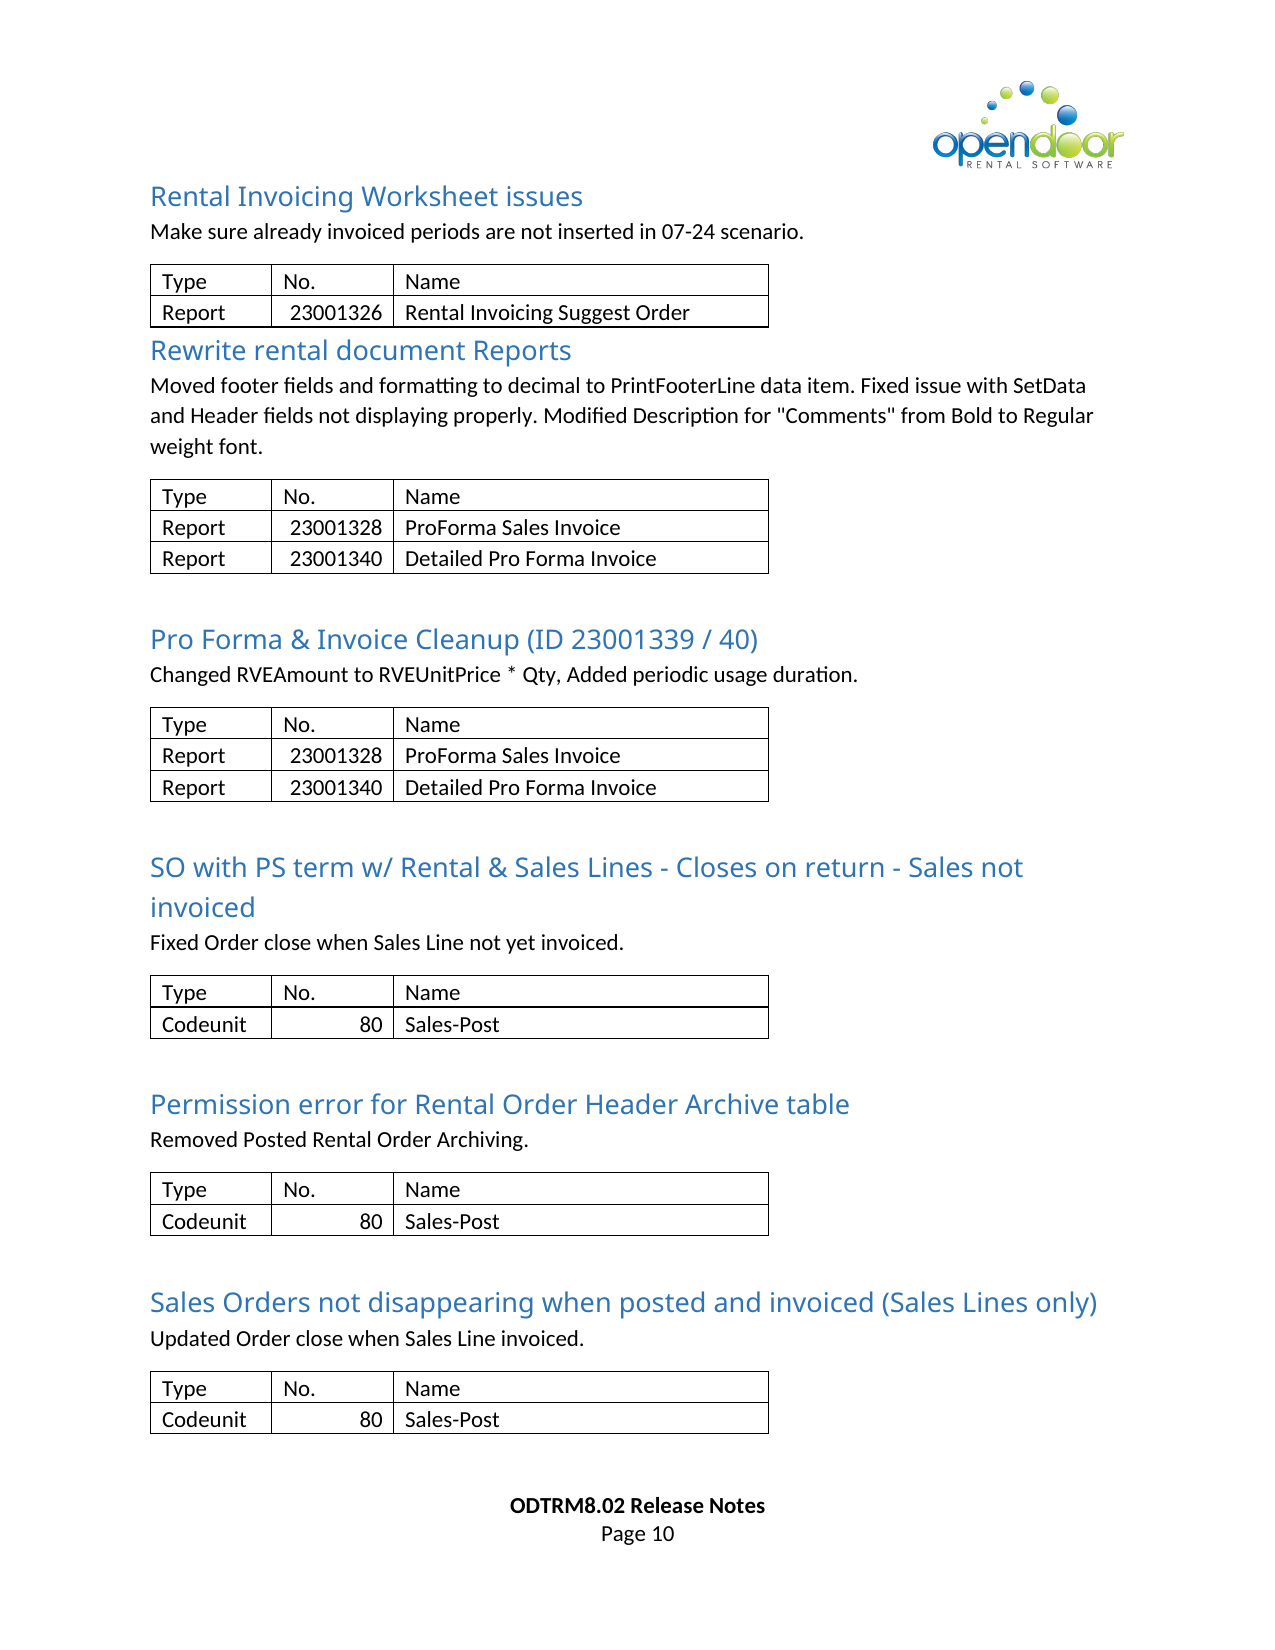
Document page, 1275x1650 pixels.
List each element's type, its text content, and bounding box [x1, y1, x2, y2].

picture [926, 75, 1125, 178]
subtitle Rental Invoicing Worksheet issues [150, 177, 1125, 214]
table_header Name [394, 976, 768, 1006]
table_cell Report [151, 542, 271, 572]
text Updated Order close when Sales Line invoiced. [150, 1324, 1125, 1352]
table_cell Sales-Post [394, 1008, 768, 1038]
table_cell Detailed Pro Forma Invoice [394, 771, 768, 801]
table_cell 23001340 [272, 542, 393, 572]
table_header Name [394, 1372, 768, 1402]
table_cell ProForma Sales Invoice [394, 739, 768, 769]
table_header No. [272, 708, 393, 738]
table_header No. [272, 1173, 393, 1203]
table_cell 80 [272, 1403, 393, 1433]
table_cell 23001328 [272, 739, 393, 769]
subtitle Permission error for Rental Order Header Archive table [150, 1086, 1125, 1122]
table_header No. [272, 976, 393, 1006]
table_header Type [151, 1173, 271, 1203]
table_header No. [272, 480, 393, 510]
table_cell Codeunit [151, 1205, 271, 1235]
table_cell 23001340 [272, 771, 393, 801]
text Moved footer fields and formatting to decimal to PrintFooterLine data item. Fixed issue with SetData and Header fields not displaying properly. Modified Description for "Comments" from Bold to Regular weight font. [150, 371, 1125, 460]
table_cell 23001328 [272, 511, 393, 541]
table_cell 80 [272, 1205, 393, 1235]
table_cell Report [151, 511, 271, 541]
subtitle Pro Forma & Invoice Cleanup (ID 23001339 / 40) [150, 620, 1125, 657]
table_cell Report [151, 739, 271, 769]
table_cell Detailed Pro Forma Invoice [394, 542, 768, 572]
table_header Name [394, 480, 768, 510]
table_cell Report [151, 296, 271, 326]
table_cell Codeunit [151, 1403, 271, 1433]
table_cell Codeunit [151, 1008, 271, 1038]
text Fixed Order close when Sales Line not yet invoiced. [150, 928, 1125, 956]
table_header No. [272, 1372, 393, 1402]
subtitle SO with PS term w/ Rental & Sales Lines - Closes on return - Sales not invoiced [150, 849, 1125, 925]
table_cell Sales-Post [394, 1403, 768, 1433]
table_cell Report [151, 771, 271, 801]
table_cell ProForma Sales Invoice [394, 511, 768, 541]
table_header Type [151, 976, 271, 1006]
table_header Name [394, 265, 768, 295]
text Changed RVEAmount to RVEUnitPrice * Qty, Added periodic usage duration. [150, 660, 1125, 688]
table_header Type [151, 708, 271, 738]
subtitle Sales Orders not disappearing when posted and invoiced (Sales Lines only) [150, 1284, 1125, 1321]
table_cell 80 [272, 1008, 393, 1038]
table_cell 23001326 [272, 296, 393, 326]
table_header No. [272, 265, 393, 295]
table_cell Rental Invoicing Suggest Order [394, 296, 768, 326]
text Removed Posted Rental Order Archiving. [150, 1125, 1125, 1153]
table_header Type [151, 265, 271, 295]
subtitle Rewrite rental document Reports [150, 332, 1125, 368]
text Make sure already invoiced periods are not inserted in 07-24 scenario. [150, 217, 1125, 245]
table_header Name [394, 1173, 768, 1203]
table_header Name [394, 708, 768, 738]
table_header Type [151, 1372, 271, 1402]
table_cell Sales-Post [394, 1205, 768, 1235]
table_header Type [151, 480, 271, 510]
